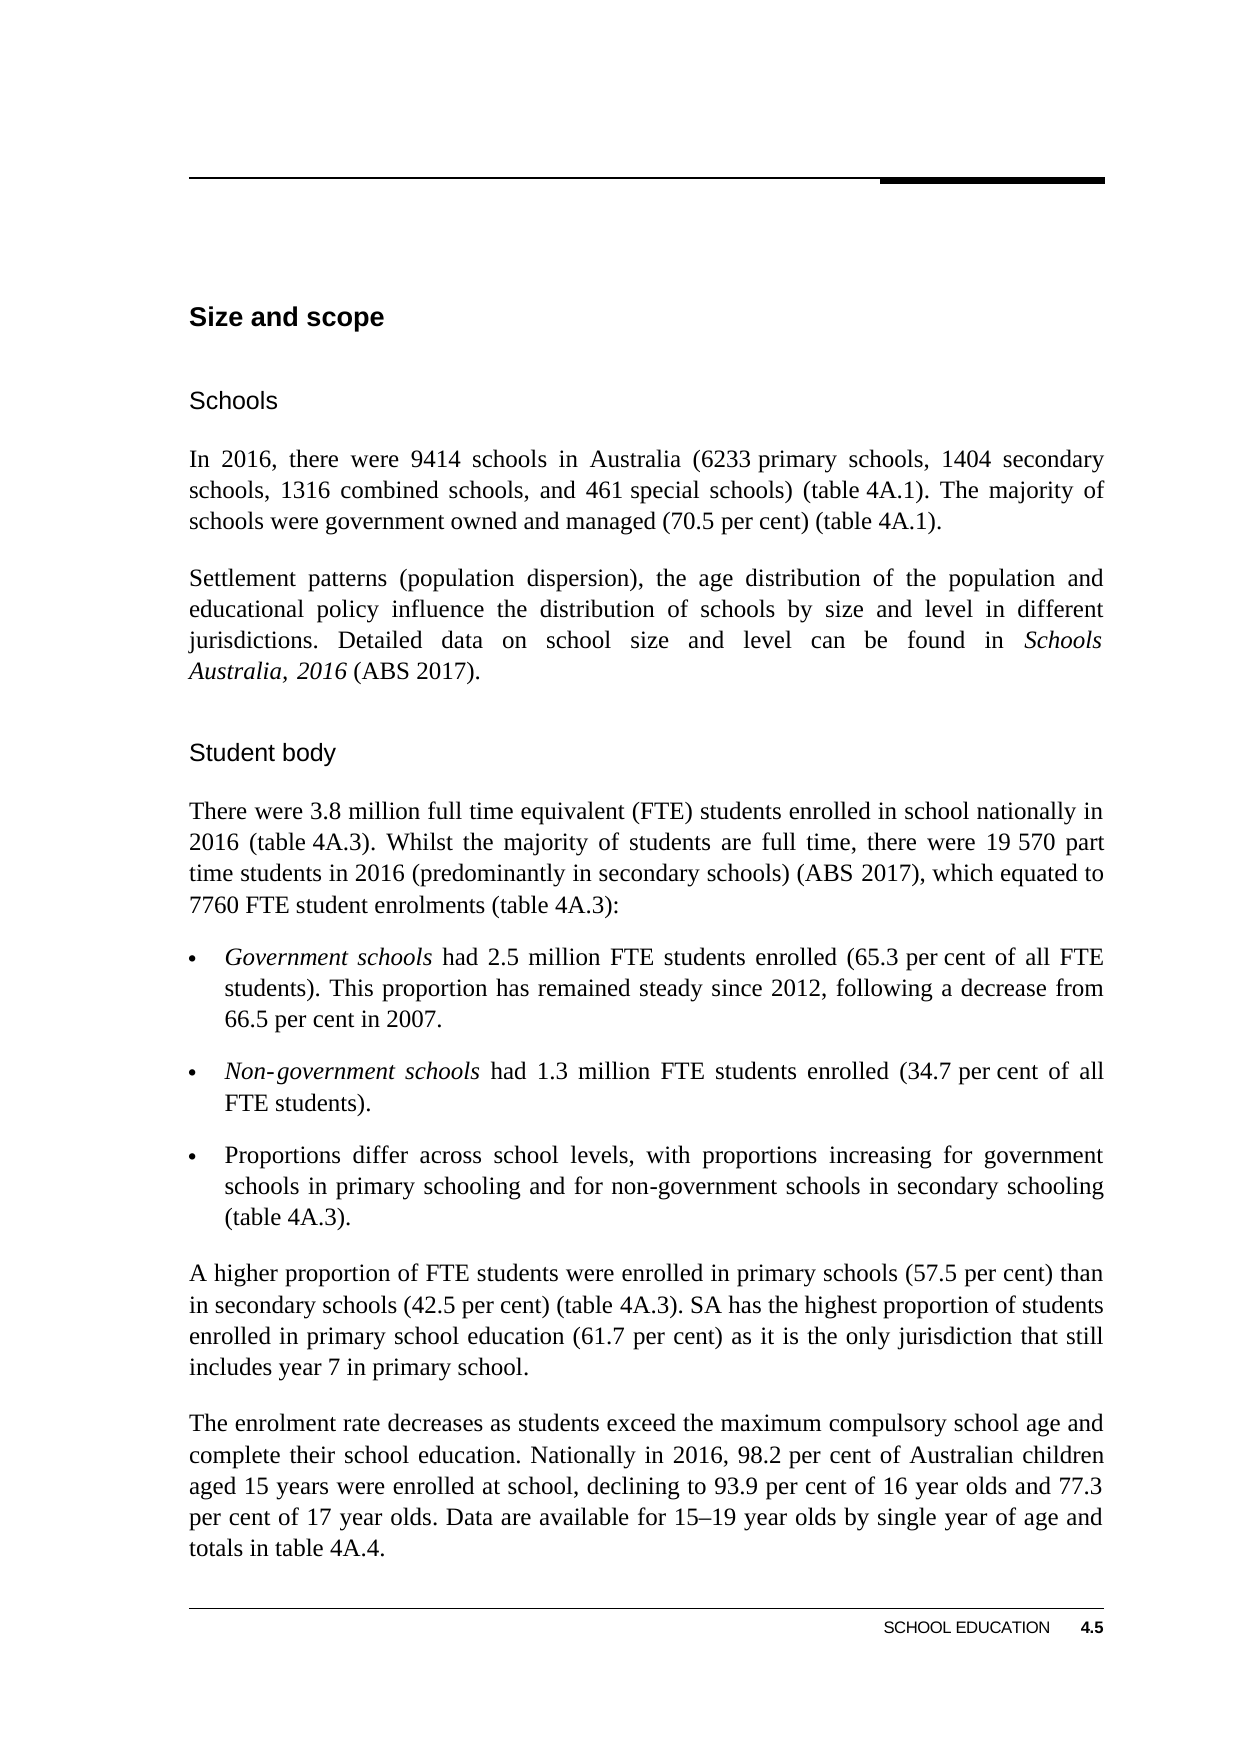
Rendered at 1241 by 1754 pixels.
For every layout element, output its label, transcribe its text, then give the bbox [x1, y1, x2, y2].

subtitle Size and scope [189, 300, 1104, 333]
list Non-government schools had 1.3 million FTE students enrolled (34.7 per cent of all FTE students). [189, 1054, 1104, 1116]
subtitle Schools [189, 383, 1104, 416]
subtitle Student body [189, 735, 1104, 768]
text In 2016, there were 9414 schools in Australia (6233 primary schools, 1404 secondary schools, 1316 combined schools, and 461 special schools) (table 4A.1). The majority of schools were government owned and managed (70.5 per cent) (table 4A.1). [189, 441, 1104, 535]
list Proportions differ across school levels, with proportions increasing for government schools in primary schooling and for non-government schools in secondary schooling (table 4A.3). [189, 1137, 1104, 1231]
text The enrolment rate decreases as students exceed the maximum compulsory school age and complete their school education. Nationally in 2016, 98.2 per cent of Australian children aged 15 years were enrolled at school, declining to 93.9 per cent of 16 year olds and 77.3 per cent of 17 year olds. Data are available for 15–19 year olds by single year of age and totals in table 4A.4. [189, 1406, 1104, 1562]
text There were 3.8 million full time equivalent (FTE) students enrolled in school nationally in 2016 (table 4A.3). Whilst the majority of students are full time, there were 19 570 part time students in 2016 (predominantly in secondary schools) (ABS 2017), which equated to 7760 FTE student enrolments (table 4A.3): [189, 793, 1104, 918]
text A higher proportion of FTE students were enrolled in primary schools (57.5 per cent) than in secondary schools (42.5 per cent) (table 4A.3). SA has the highest proportion of students enrolled in primary school education (61.7 per cent) as it is the only jurisdiction that still includes year 7 in primary school. [189, 1256, 1104, 1381]
list Government schools had 2.5 million FTE students enrolled (65.3 per cent of all FTE students). This proportion has remained steady since 2012, following a decrease from 66.5 per cent in 2007. [189, 939, 1104, 1033]
text Settlement patterns (population dispersion), the age distribution of the population and educational policy influence the distribution of schools by size and level in different jurisdictions. Detailed data on school size and level can be found in Schools Australia, 2016 (ABS 2017). [189, 560, 1104, 685]
